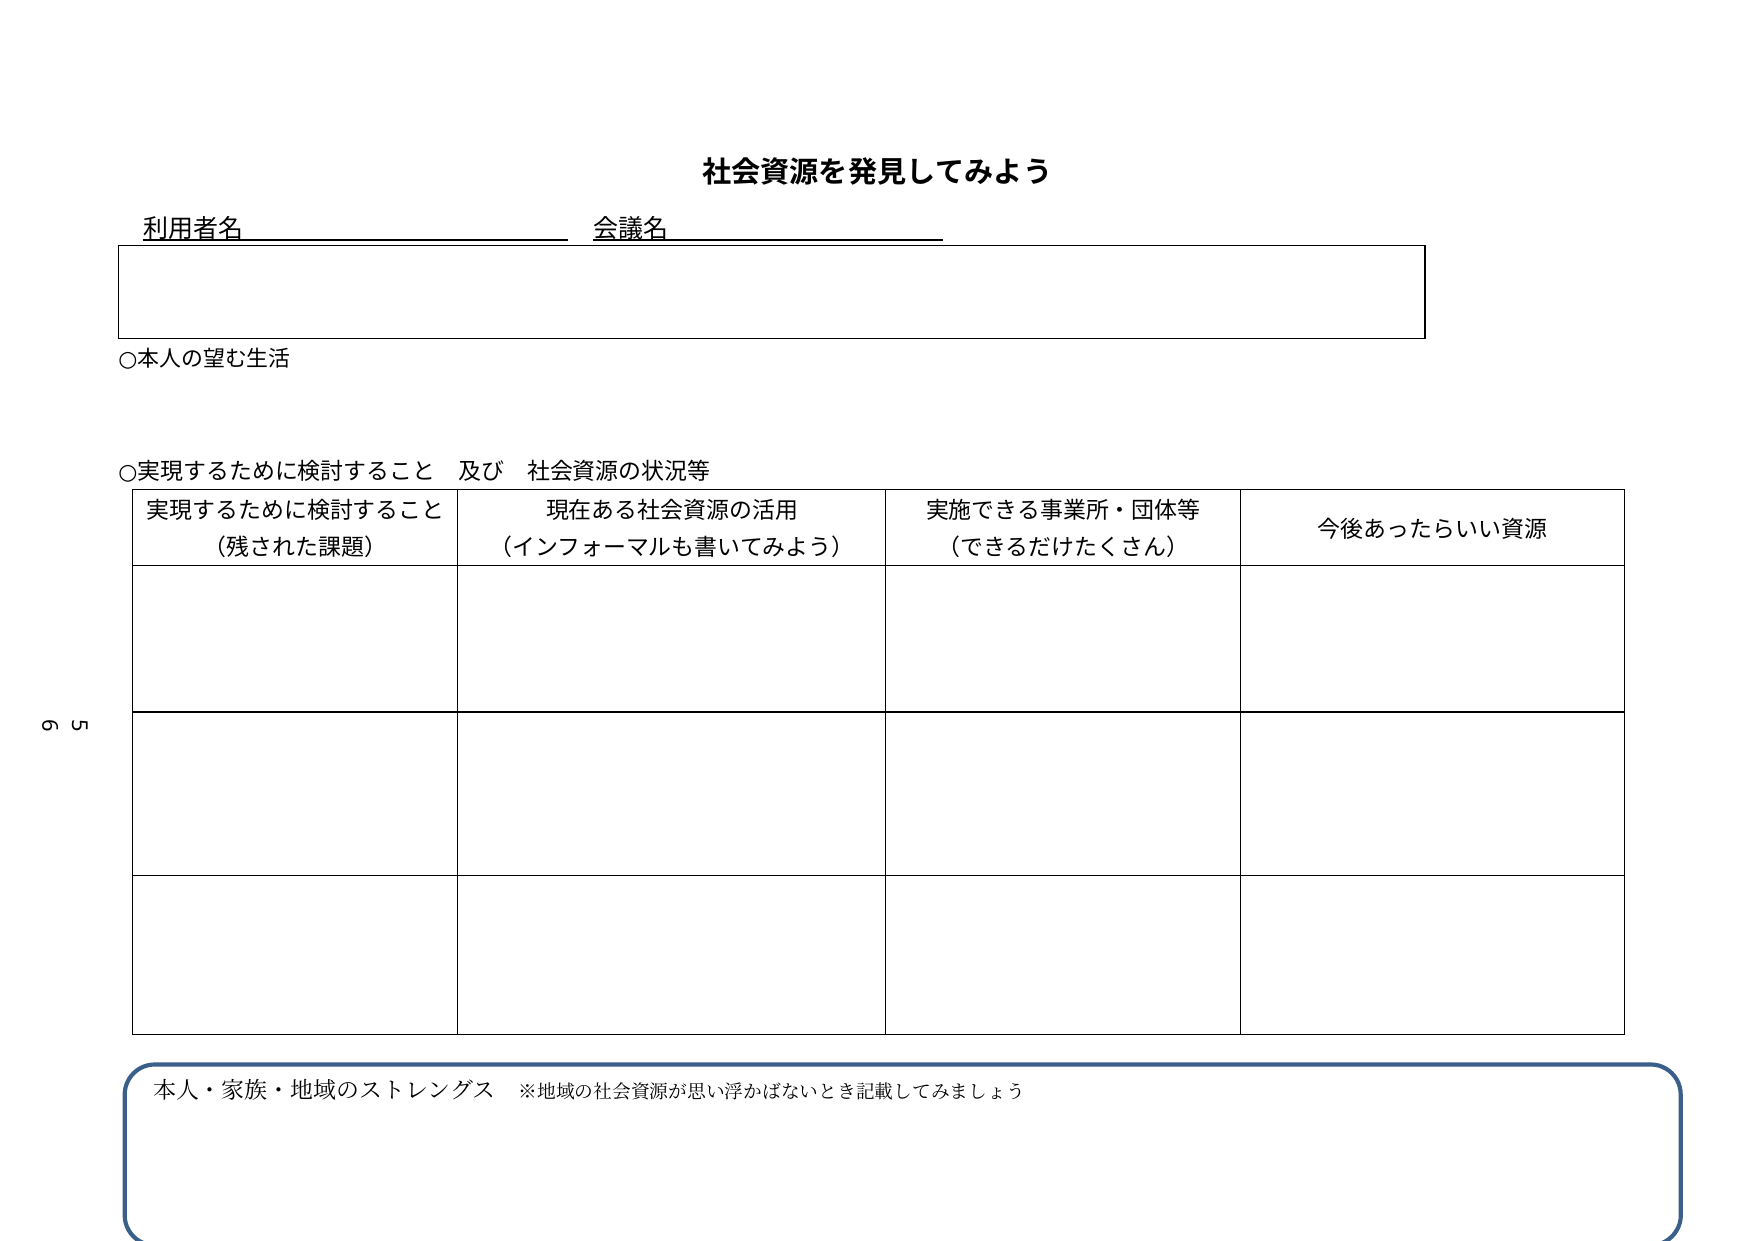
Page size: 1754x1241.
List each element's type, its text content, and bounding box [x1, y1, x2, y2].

table_cell [458, 566, 885, 711]
table_header 実現するために検討すること （残された課題） [133, 490, 457, 565]
table_cell [886, 876, 1240, 1034]
text ○本人の望む生活 [118, 339, 1636, 376]
table_cell [133, 713, 457, 875]
table_cell [886, 566, 1240, 711]
table_cell [1241, 566, 1624, 711]
text ○実現するために検討すること 及び 社会資源の状況等 [118, 451, 1636, 489]
text 社会資源を発見してみよう [118, 133, 1636, 208]
table_header 現在ある社会資源の活用 （インフォーマルも書いてみよう） [458, 490, 885, 565]
table_cell [458, 876, 885, 1034]
table_cell [886, 713, 1240, 875]
table_header [119, 246, 1424, 338]
table_cell [458, 713, 885, 875]
text 利用者名 会議名 [118, 208, 1636, 245]
table_header 今後あったらいい資源 [1241, 490, 1624, 565]
table_header 実施できる事業所・団体等 （できるだけたくさん） [886, 490, 1240, 565]
table_cell [133, 566, 457, 711]
table_cell [1241, 713, 1624, 875]
table_cell [133, 876, 457, 1034]
table_cell [1241, 876, 1624, 1034]
